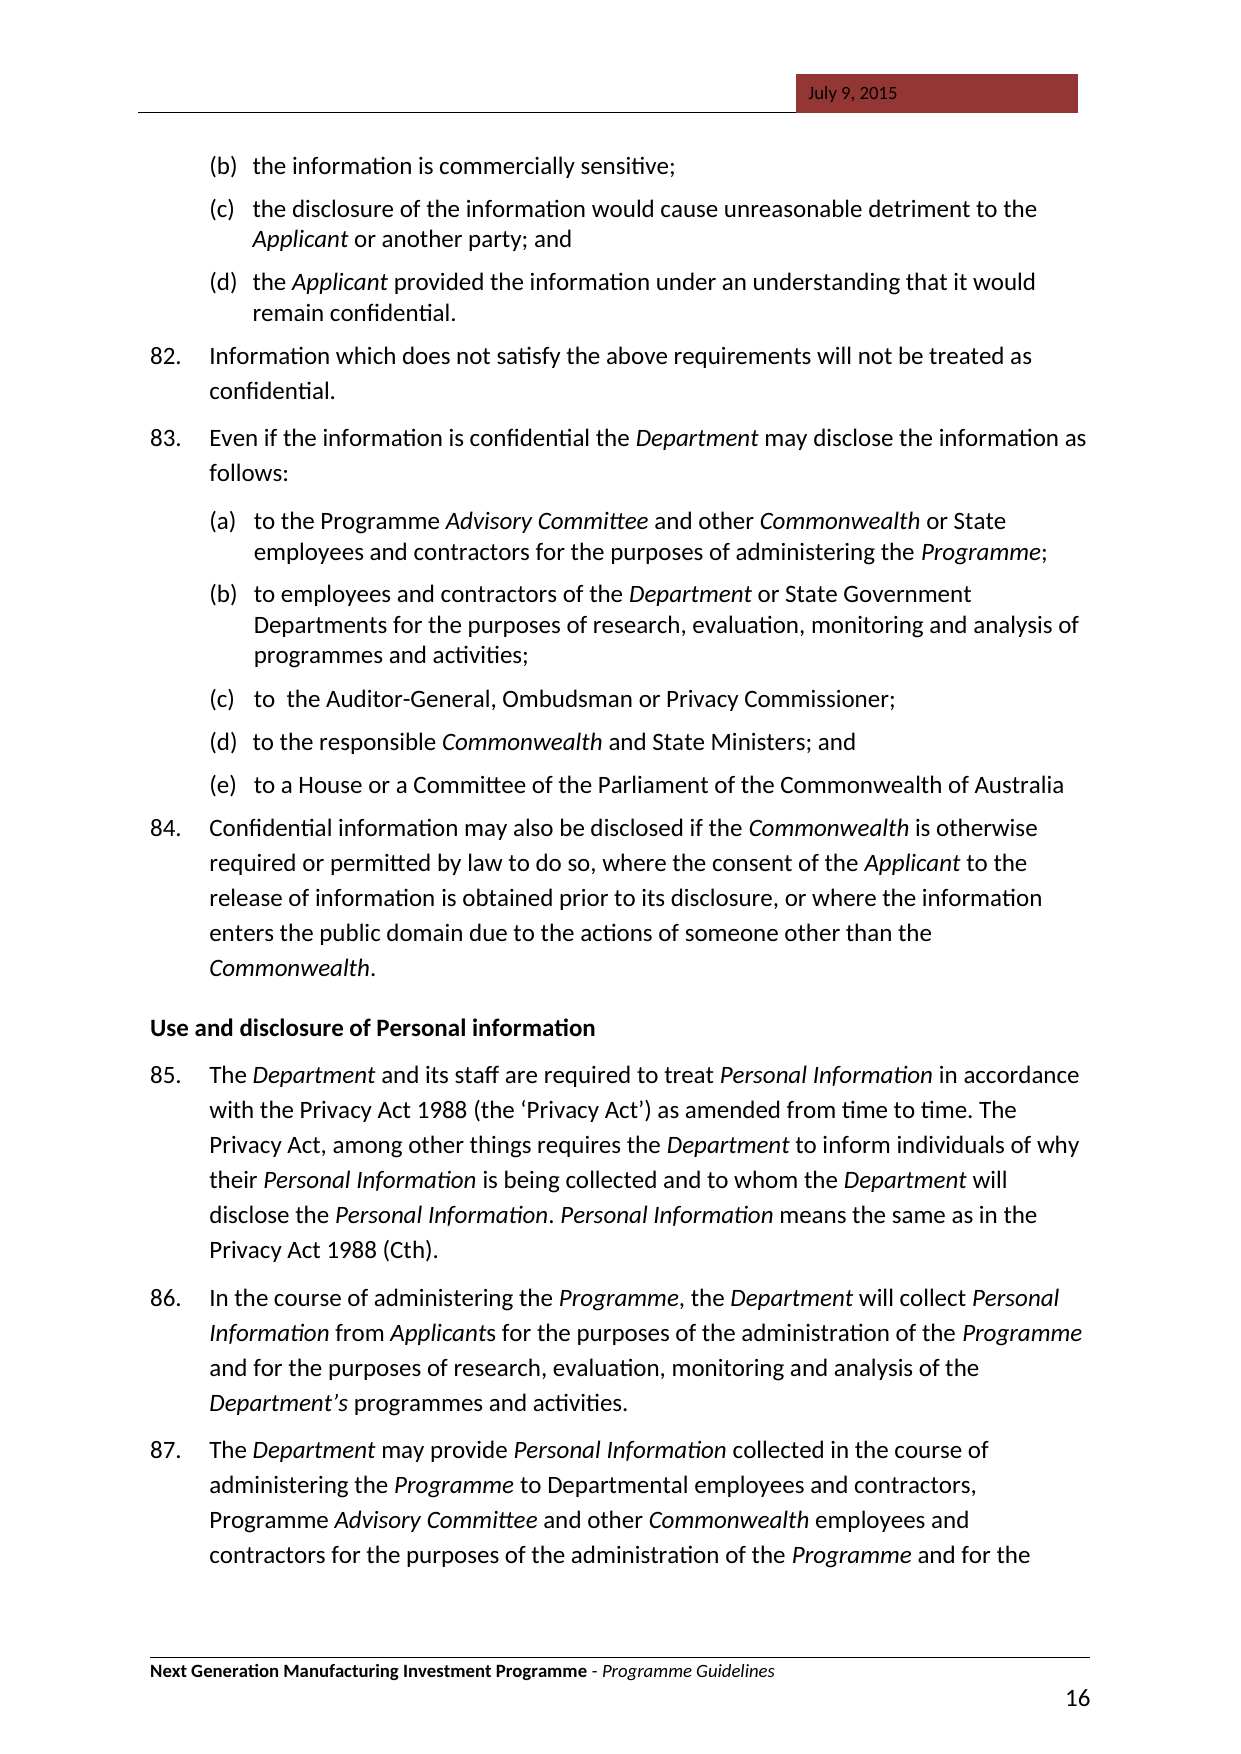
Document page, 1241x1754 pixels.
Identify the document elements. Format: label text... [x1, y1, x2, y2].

list The Department and its staff are required to treat Personal Information in accordance with the Privacy Act 1988 (the ‘Privacy Act’) as amended from time to time. The Privacy Act, among other things requires the Department to inform individuals of why their Personal Information is being collected and to whom the Department will disclose the Personal Information. Personal Information means the same as in the Privacy Act 1988 (Cth). [150, 1059, 1090, 1265]
list to the Programme Advisory Committee and other Commonwealth or State employees and contractors for the purposes of administering the Programme; [209, 505, 1090, 566]
list Even if the information is confidential the Department may disclose the information as follows: [150, 423, 1090, 488]
list the disclosure of the information would cause unreasonable detriment to the Applicant or another party; and [209, 193, 1090, 254]
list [150, 1434, 1090, 1570]
list to the responsible Commonwealth and State Ministers; and [209, 726, 1090, 756]
list the information is commercially sensitive; [209, 150, 1090, 181]
list In the course of administering the Programme, the Department will collect Personal Information from Applicants for the purposes of the administration of the Programme and for the purposes of research, evaluation, monitoring and analysis of the Department’s programmes and activities. [150, 1282, 1090, 1417]
list Information which does not satisfy the above requirements will not be treated as confidential. [150, 340, 1090, 406]
list Confidential information may also be disclosed if the Commonwealth is otherwise required or permitted by law to do so, where the consent of the Applicant to the release of information is obtained prior to its disclosure, or where the information enters the public domain due to the actions of someone other than the Commonwealth. [150, 812, 1090, 982]
list to the Auditor-General, Ombudsman or Privacy Commissioner; [209, 683, 1090, 713]
list the Applicant provided the information under an understanding that it would remain confidential. [209, 267, 1090, 328]
list to employees and contractors of the Department or State Government Departments for the purposes of research, evaluation, monitoring and analysis of programmes and activities; [209, 579, 1090, 670]
text Use and disclosure of Personal information [150, 1012, 1090, 1042]
list to a House or a Committee of the Parliament of the Commonwealth of Australia [209, 769, 1090, 799]
